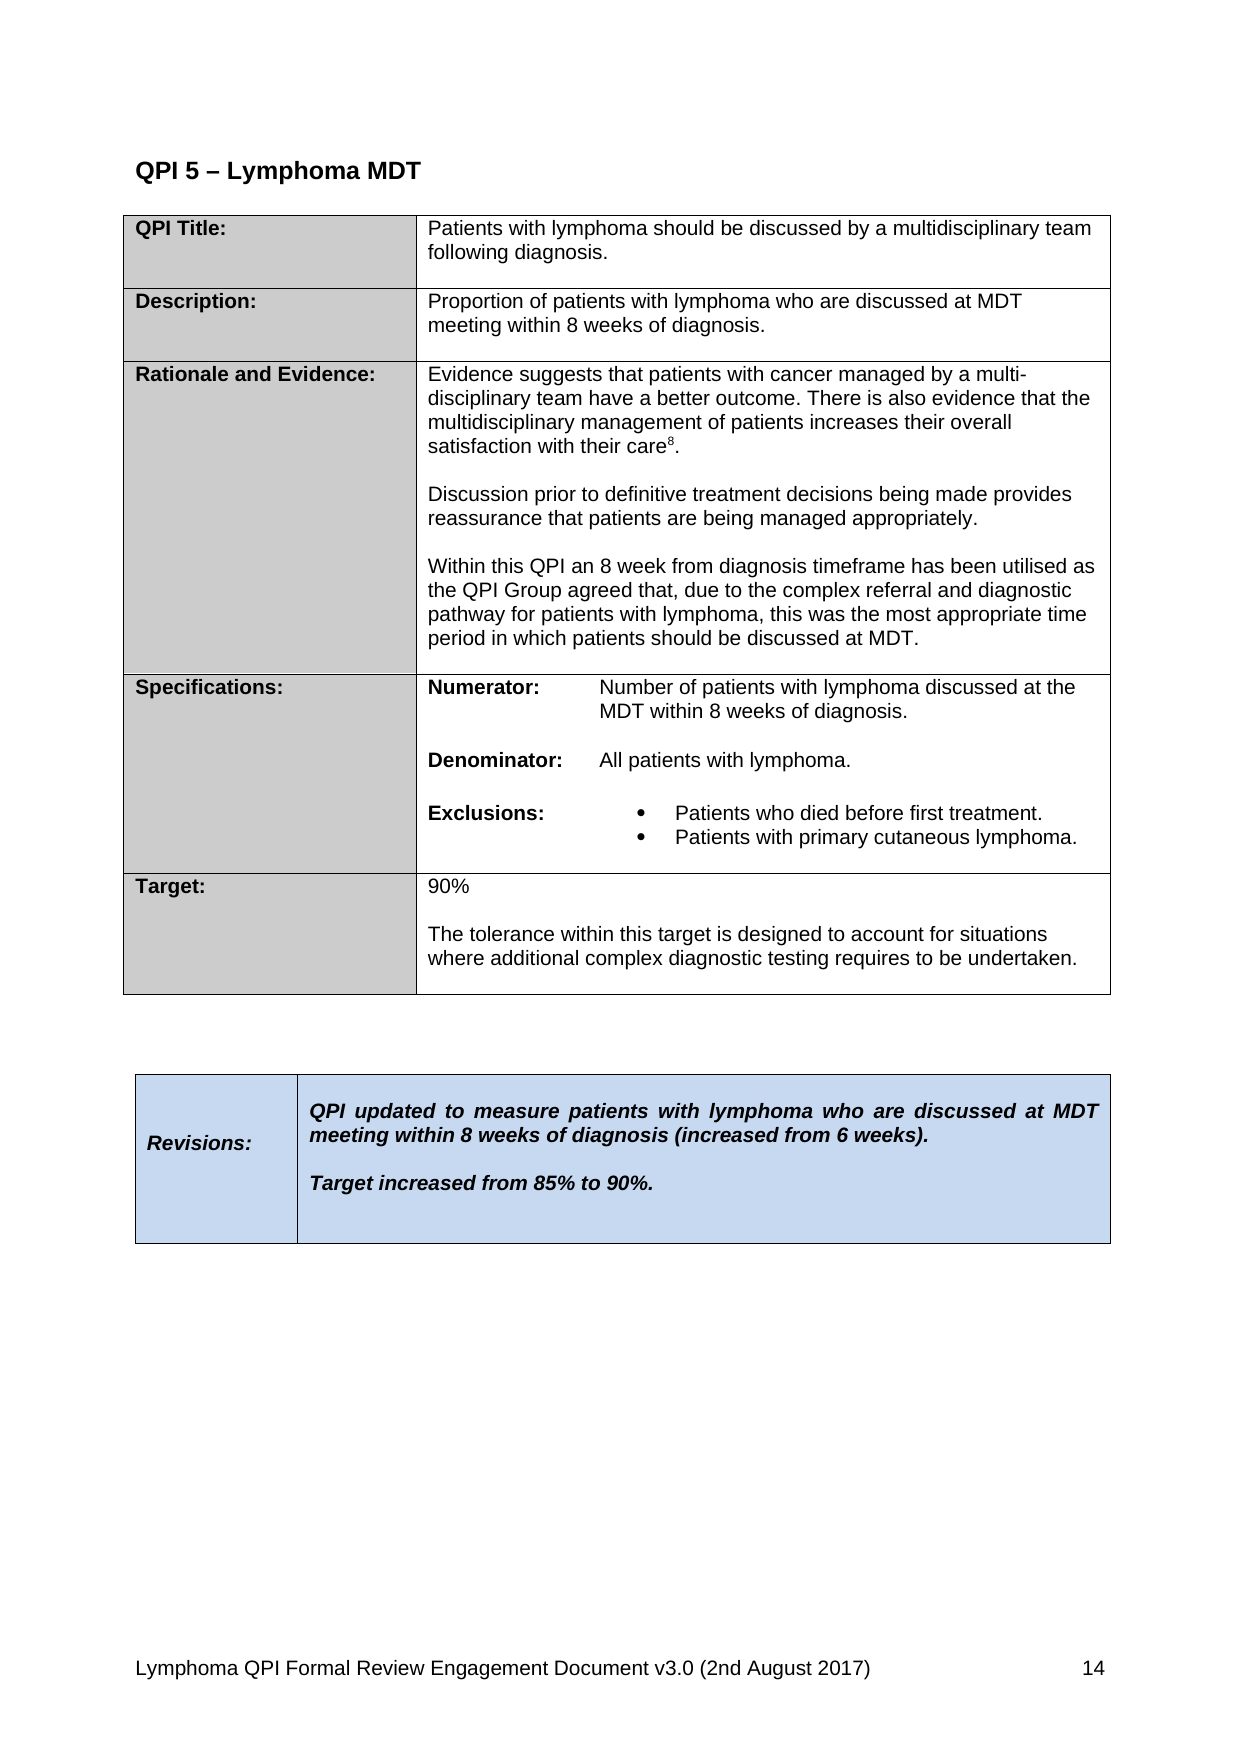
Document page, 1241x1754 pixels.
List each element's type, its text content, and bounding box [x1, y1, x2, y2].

table_cell Proportion of patients with lymphoma who are discussed at MDT meeting within 8 weeks of diagnosis. [417, 289, 1110, 361]
table_cell Patients who died before first treatment. Patients with primary cutaneous lymphoma. [589, 800, 1110, 873]
table_header QPI Title: [124, 216, 416, 288]
table_header Revisions: [136, 1075, 297, 1243]
table_cell Exclusions: [417, 800, 589, 873]
table_cell 90% The tolerance within this target is designed to account for situations where additional complex diagnostic testing requires to be undertaken. [417, 874, 1110, 994]
table_header QPI updated to measure patients with lymphoma who are discussed at MDT meeting within 8 weeks of diagnosis (increased from 6 weeks). Target increased from 85% to 90%. [298, 1075, 1110, 1243]
table_cell Numerator: [417, 675, 588, 746]
table_cell Denominator: [417, 746, 588, 800]
table_cell Target: [124, 874, 416, 994]
table_cell Number of patients with lymphoma discussed at the MDT within 8 weeks of diagnosis. [588, 675, 1110, 746]
table_cell Evidence suggests that patients with cancer managed by a multi-disciplinary team have a better outcome. There is also evidence that the multidisciplinary management of patients increases their overall satisfaction with their care8. Discussion prior to definitive treatment decisions being made provides reassurance that patients are being managed appropriately. Within this QPI an 8 week from diagnosis timeframe has been utilised as the QPI Group agreed that, due to the complex referral and diagnostic pathway for patients with lymphoma, this was the most appropriate time period in which patients should be discussed at MDT. [417, 362, 1110, 673]
table_cell All patients with lymphoma. [588, 746, 1110, 800]
table_cell Specifications: [124, 675, 416, 873]
table_header Patients with lymphoma should be discussed by a multidisciplinary team following diagnosis. [417, 216, 1110, 288]
table_cell Rationale and Evidence: [124, 362, 416, 673]
table_cell Description: [124, 289, 416, 361]
subtitle QPI 5 – Lymphoma MDT [135, 156, 1105, 185]
